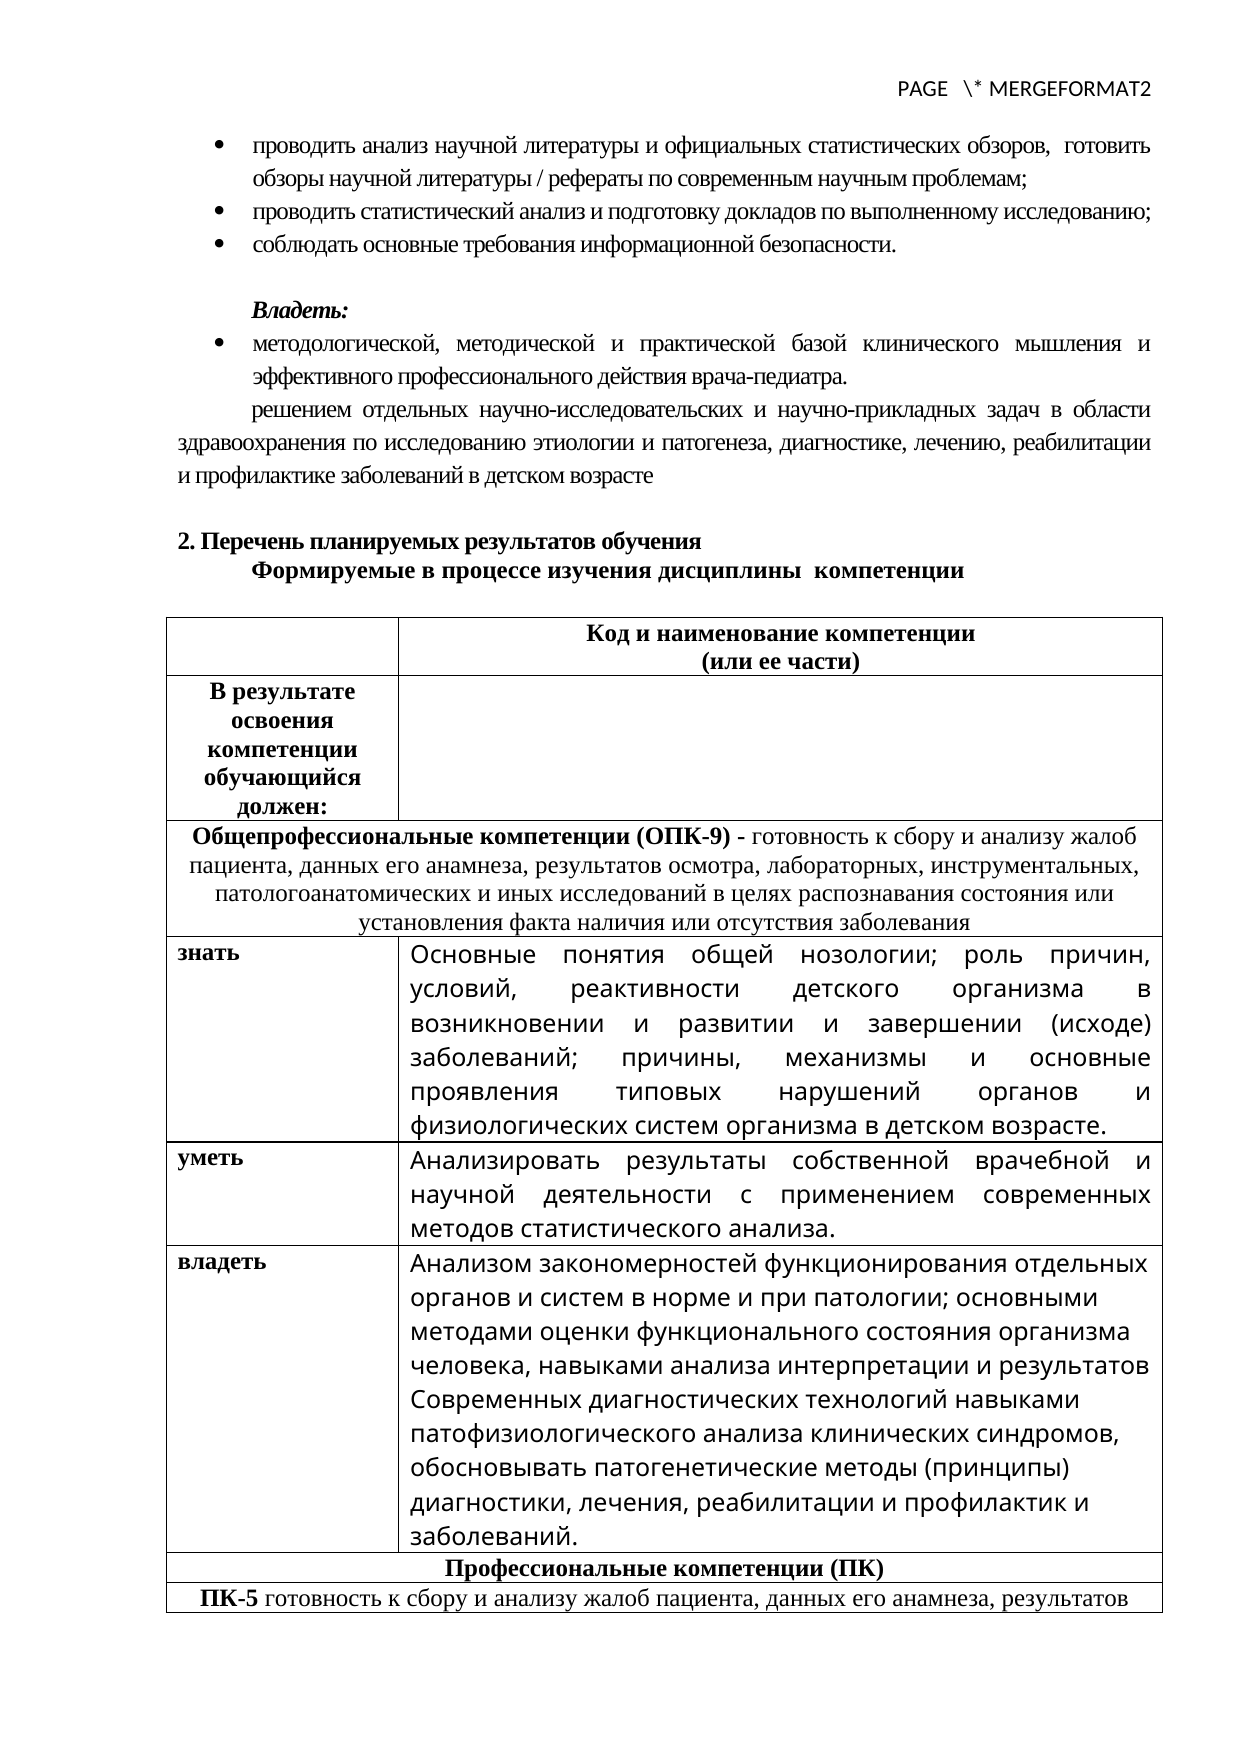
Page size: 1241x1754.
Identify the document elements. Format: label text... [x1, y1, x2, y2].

list проводить статистический анализ и подготовку докладов по выполненному исследованию; [215, 196, 1152, 225]
table_cell [399, 676, 1162, 820]
text Владеть: [177, 295, 1152, 324]
table_cell В результате освоения компетенции обучающийся должен: [167, 676, 398, 820]
table_cell Профессиональные компетенции (ПК) [167, 1553, 1162, 1582]
table_cell знать [167, 937, 398, 1141]
table_header Код и наименование компетенции (или ее части) [399, 618, 1162, 675]
text Формируемые в процессе изучения дисциплины компетенции [177, 555, 1152, 584]
list методологической, методической и практической базой клинического мышления и эффективного профессионального действия врача-педиатра. [215, 328, 1152, 390]
text решением отдельных научно-исследовательских и научно-прикладных задач в области здравоохранения по исследованию этиологии и патогенеза, диагностике, лечению, реабилитации и профилактике заболеваний в детском возрасте [177, 394, 1152, 489]
table_cell владеть [167, 1246, 398, 1552]
table_cell Основные понятия общей нозологии; роль причин, условий, реактивности детского организма в возникновении и развитии и завершении (исходе) заболеваний; причины, механизмы и основные проявления типовых нарушений органов и физиологических систем организма в детском возрасте. [399, 937, 1162, 1141]
table_cell Анализом закономерностей функционирования отдельных органов и систем в норме и при патологии; основными методами оценки функционального состояния организма человека, навыками анализа интерпретации и результатов Современных диагностических технологий навыками патофизиологического анализа клинических синдромов, обосновывать патогенетические методы (принципы) диагностики, лечения, реабилитации и профилактик и заболеваний. [399, 1246, 1162, 1552]
text 2. Перечень планируемых результатов обучения [177, 526, 1152, 555]
list проводить анализ научной литературы и официальных статистических обзоров, готовить обзоры научной литературы / рефераты по современным научным проблемам; [215, 130, 1152, 192]
list соблюдать основные требования информационной безопасности. [215, 229, 1152, 258]
table_cell Общепрофессиональные компетенции (ОПК-9) - готовность к сбору и анализу жалоб пациента, данных его анамнеза, результатов осмотра, лабораторных, инструментальных, патологоанатомических и иных исследований в целях распознавания состояния или установления факта наличия или отсутствия заболевания [167, 821, 1162, 936]
table_cell Анализировать результаты собственной врачебной и научной деятельности с применением современных методов статистического анализа. [399, 1143, 1162, 1245]
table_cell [167, 1583, 1162, 1612]
table_header [167, 618, 398, 675]
table_cell уметь [167, 1143, 398, 1245]
